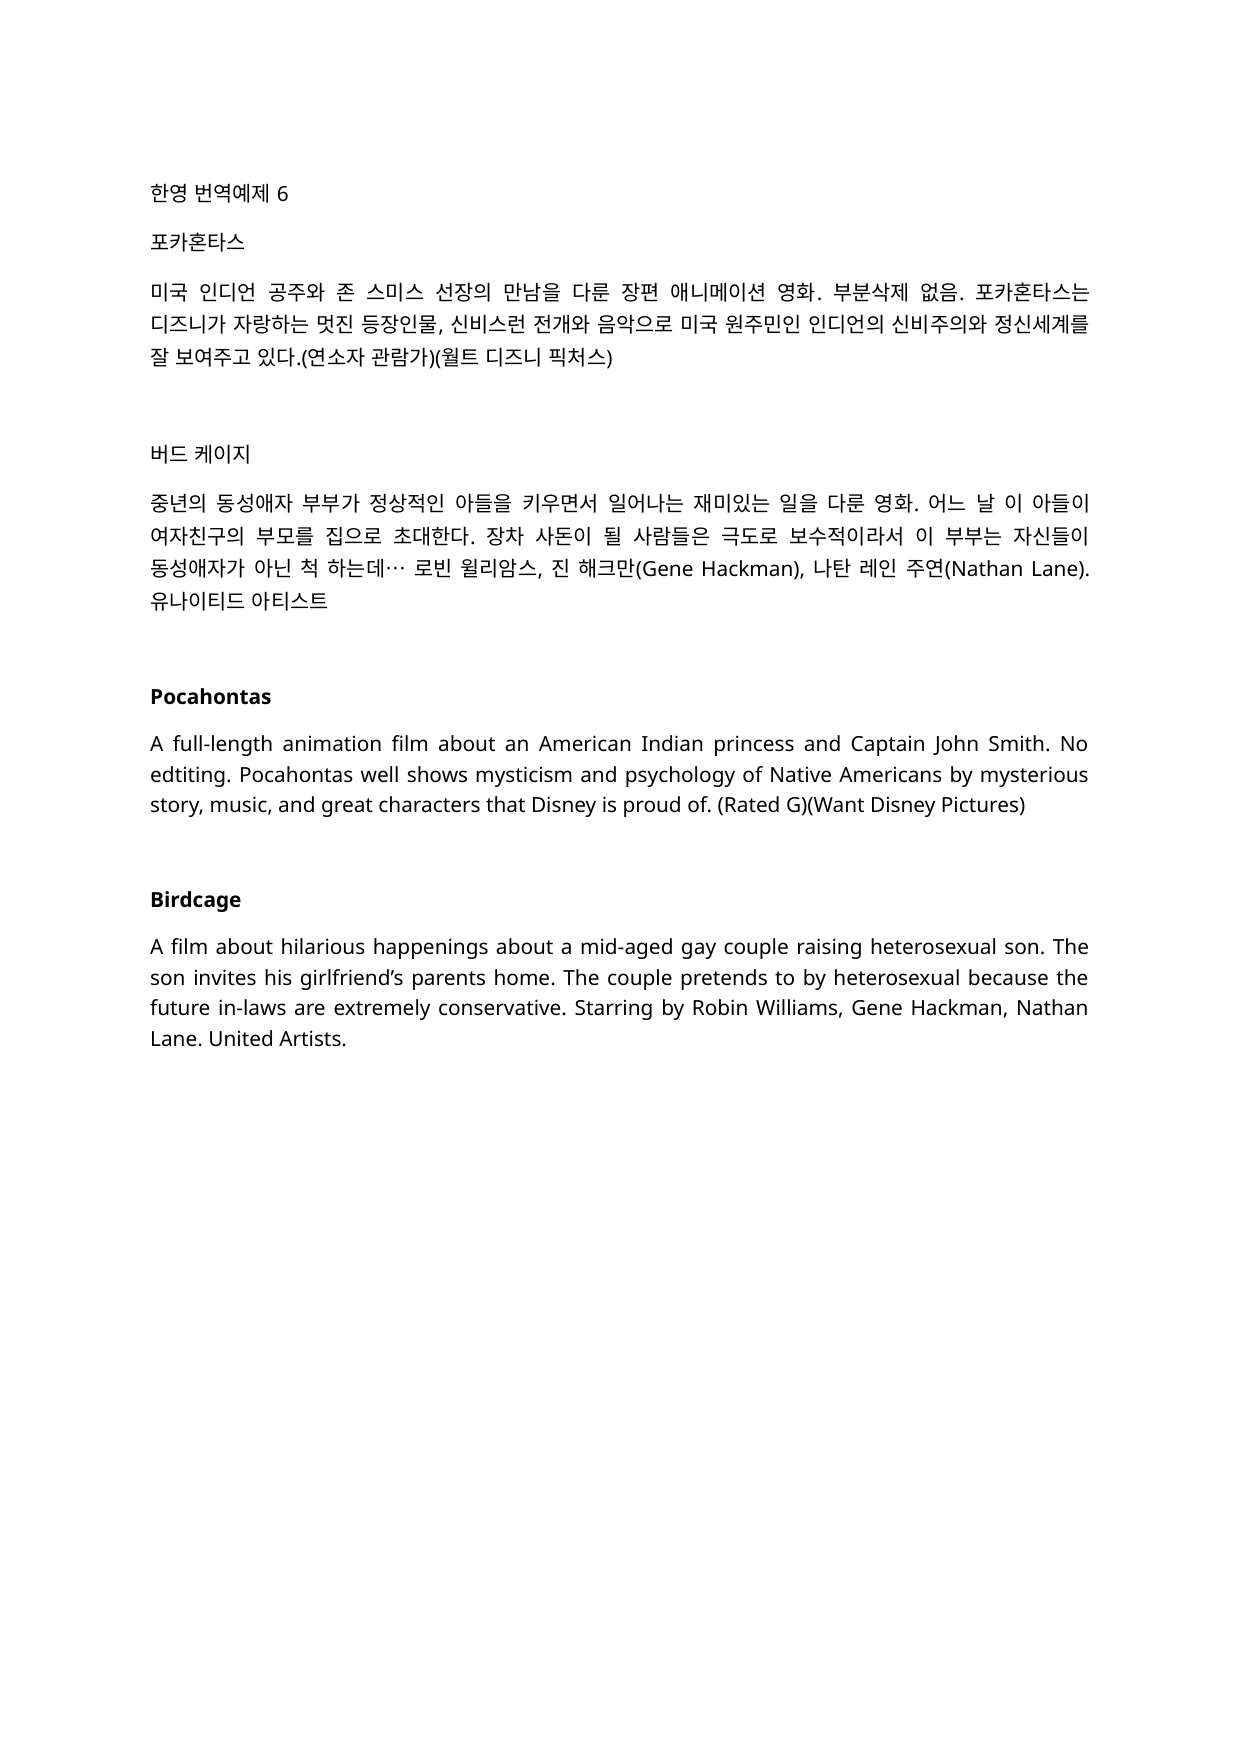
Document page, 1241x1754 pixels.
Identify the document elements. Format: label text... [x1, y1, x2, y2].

text 한영 번역예제 6 [150, 177, 1090, 207]
text 버드 케이지 [150, 438, 1090, 468]
text A film about hilarious happenings about a mid-aged gay couple raising heterosexual son. The son invites his girlfriend’s parents home. The couple pretends to by heterosexual because the future in-laws are extremely conservative. Starring by Robin Williams, Gene Hackman, Nathan Lane. United Artists. [150, 932, 1090, 1053]
text 미국 인디언 공주와 존 스미스 선장의 만남을 다룬 장편 애니메이션 영화. 부분삭제 없음. 포카혼타스는 디즈니가 자랑하는 멋진 등장인물, 신비스런 전개와 음악으로 미국 원주민인 인디언의 신비주의와 정신세계를 잘 보여주고 있다.(연소자 관람가)(월트 디즈니 픽처스) [150, 276, 1090, 372]
text A full-length animation film about an American Indian princess and Captain John Smith. No edtiting. Pocahontas well shows mysticism and psychology of Native Americans by mysterious story, music, and great characters that Disney is proud of. (Rated G)(Want Disney Pictures) [150, 729, 1090, 819]
text 포카혼타스 [150, 227, 1090, 257]
text Birdcage [150, 885, 1090, 913]
text 중년의 동성애자 부부가 정상적인 아들을 키우면서 일어나는 재미있는 일을 다룬 영화. 어느 날 이 아들이 여자친구의 부모를 집으로 초대한다. 장차 사돈이 될 사람들은 극도로 보수적이라서 이 부부는 자신들이 동성애자가 아닌 척 하는데… 로빈 윌리암스, 진 해크만(Gene Hackman), 나탄 레인 주연(Nathan Lane). 유나이티드 아티스트 [150, 487, 1090, 616]
text Pocahontas [150, 682, 1090, 710]
